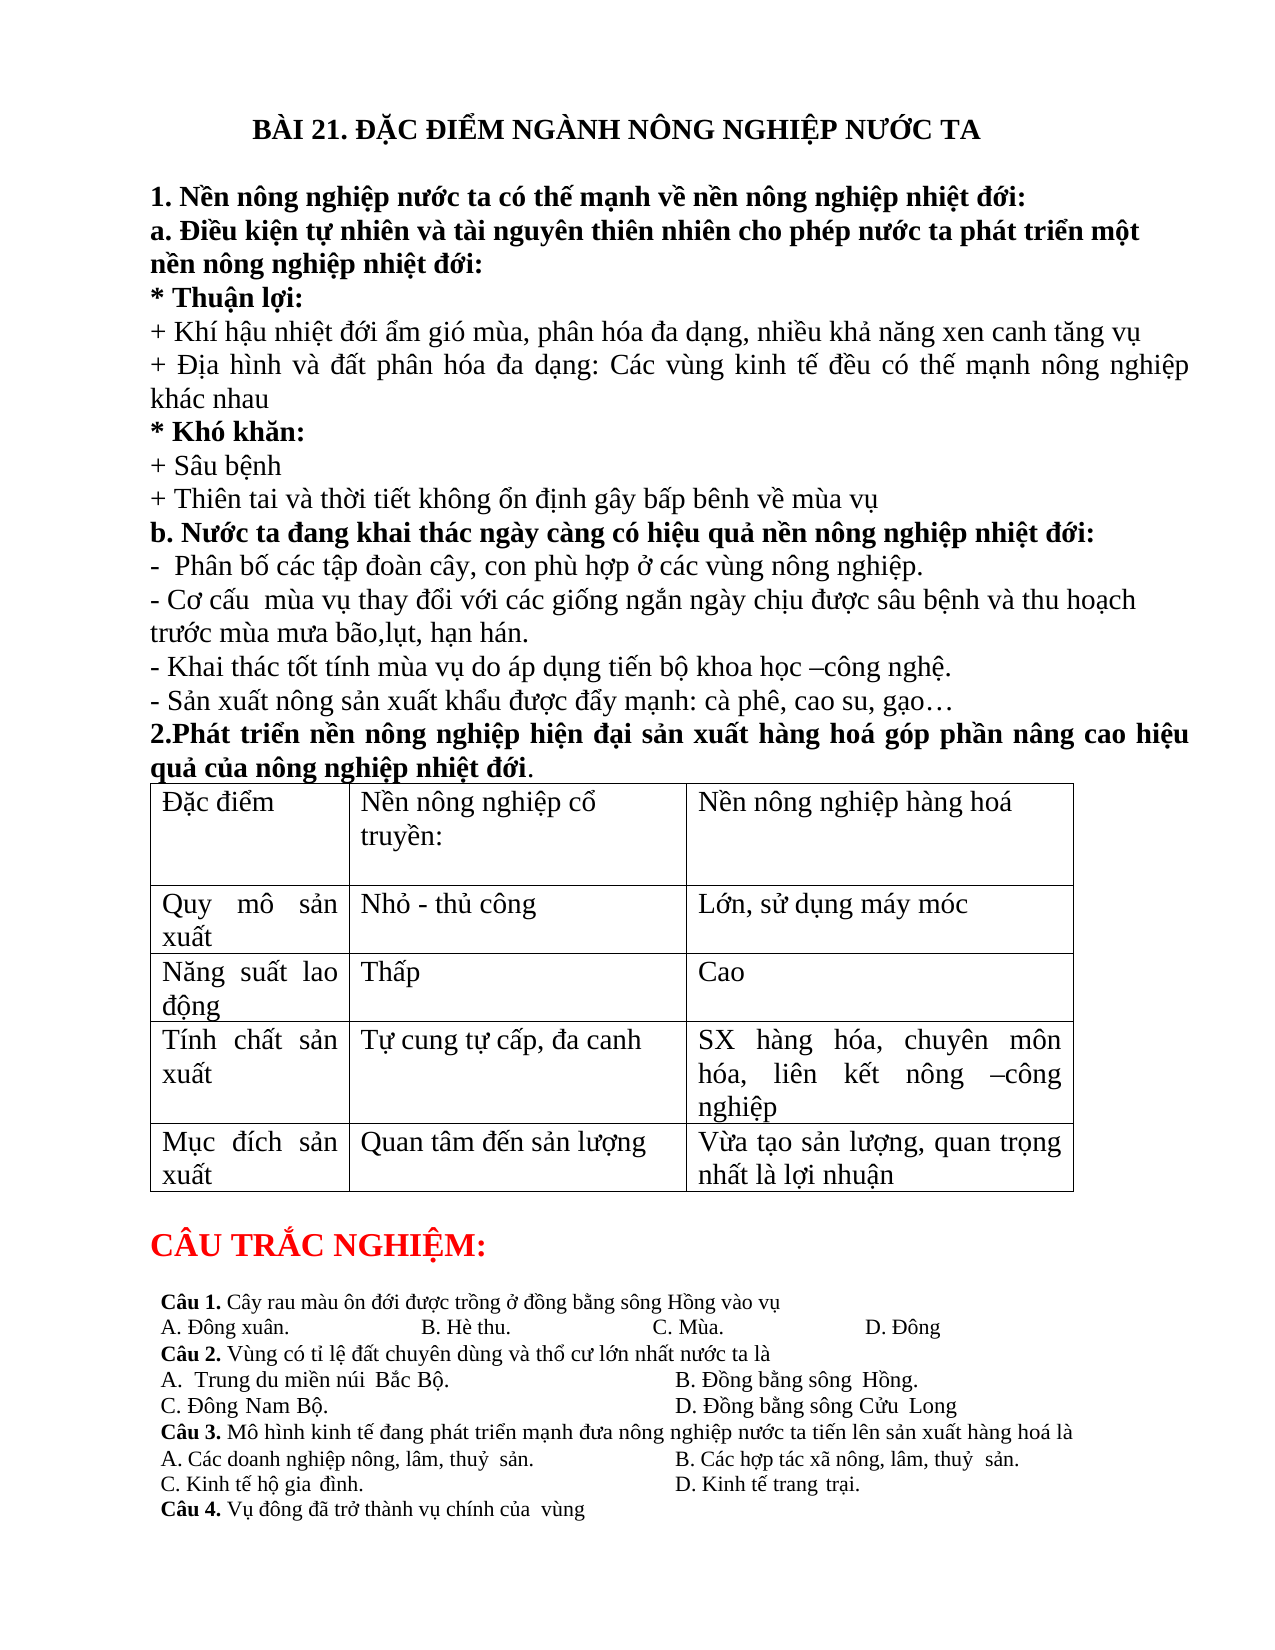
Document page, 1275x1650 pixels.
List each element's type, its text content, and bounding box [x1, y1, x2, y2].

text - Cơ cấu mùa vụ thay đổi với các giống ngắn ngày chịu được sâu bệnh và thu hoạch trước mùa mưa bão,lụt, hạn hán. [150, 582, 1191, 649]
table_header Nền nông nghiệp cổ truyền: [350, 784, 686, 885]
list Các doanh nghiệp nông, lâm, thuỷ sản. B. Các hợp tác xã nông, lâm, thuỷ sản. [160, 1445, 1191, 1471]
text - Sản xuất nông sản xuất khẩu được đẩy mạnh: cà phê, cao su, gạo… [150, 683, 1191, 716]
table_cell Quan tâm đến sản lượng [350, 1124, 686, 1191]
table_cell Năng suất lao động [151, 954, 349, 1021]
text b. Nước ta đang khai thác ngày càng có hiệu quả nền nông nghiệp nhiệt đới: [150, 515, 1191, 548]
text BÀI 21. ĐẶC ĐIỂM NGÀNH NÔNG NGHIỆP NƯỚC TA [150, 112, 1191, 146]
table_cell Tính chất sản xuất [151, 1022, 349, 1123]
text * Thuận lợi: [150, 280, 1191, 314]
text C. Kinh tế hộ gia đình. D. Kinh tế trang trại. [160, 1471, 1191, 1496]
text + Khí hậu nhiệt đới ẩm gió mùa, phân hóa đa dạng, nhiều khả năng xen canh tăng vụ [150, 314, 1191, 347]
text A. Trung du miền núi Bắc Bộ. B. Đồng bằng sông Hồng. [160, 1366, 1166, 1392]
table_header Nền nông nghiệp hàng hoá [687, 784, 1073, 885]
table_cell Nhỏ - thủ công [350, 886, 686, 953]
text CÂU TRẮC NGHIỆM: [150, 1226, 1173, 1264]
table_cell Quy mô sản xuất [151, 886, 349, 953]
table_cell Tự cung tự cấp, đa canh [350, 1022, 686, 1123]
text C. Đông Nam Bộ. D. Đồng bằng sông Cửu Long [160, 1392, 1166, 1419]
text A. Đông xuân. B. Hè thu. C. Mùa. D. Đông [160, 1314, 1173, 1339]
text 1. Nền nông nghiệp nước ta có thế mạnh về nền nông nghiệp nhiệt đới: [150, 179, 1191, 213]
text + Thiên tai và thời tiết không ổn định gây bấp bênh về mùa vụ [150, 481, 1191, 515]
text 2.Phát triển nền nông nghiệp hiện đại sản xuất hàng hoá góp phần nâng cao hiệu quả của nông nghiệp nhiệt đới. [150, 716, 1191, 783]
text - Phân bố các tập đoàn cây, con phù hợp ở các vùng nông nghiệp. [150, 548, 1191, 582]
table_cell SX hàng hóa, chuyên môn hóa, liên kết nông –công nghiệp [687, 1022, 1073, 1123]
text Câu 2. Vùng có tỉ lệ đất chuyên dùng và thổ cư lớn nhất nước ta là [160, 1339, 1166, 1366]
table_cell Vừa tạo sản lượng, quan trọng nhất là lợi nhuận [687, 1124, 1073, 1191]
table_header Đặc điểm [151, 784, 349, 885]
table_cell Lớn, sử dụng máy móc [687, 886, 1073, 953]
table_cell Mục đích sản xuất [151, 1124, 349, 1191]
text Câu 4. Vụ đông đã trở thành vụ chính của vùng [160, 1496, 1209, 1521]
text * Khó khăn: [150, 414, 1191, 448]
text + Địa hình và đất phân hóa đa dạng: Các vùng kinh tế đều có thế mạnh nông nghiệp khác nhau [150, 347, 1191, 414]
text Câu 1. Cây rau màu ôn đới được trồng ở đồng bằng sông Hồng vào vụ [160, 1289, 1173, 1314]
text + Sâu bệnh [150, 448, 1191, 481]
table_cell Cao [687, 954, 1073, 1021]
text - Khai thác tốt tính mùa vụ do áp dụng tiến bộ khoa học –công nghệ. [150, 649, 1191, 683]
table_cell Thấp [350, 954, 686, 1021]
text a. Điều kiện tự nhiên và tài nguyên thiên nhiên cho phép nước ta phát triển một nền nông nghiệp nhiệt đới: [150, 213, 1191, 280]
text Câu 3. Mô hình kinh tế đang phát triển mạnh đưa nông nghiệp nước ta tiến lên sản xuất hàng hoá là [160, 1419, 1211, 1445]
